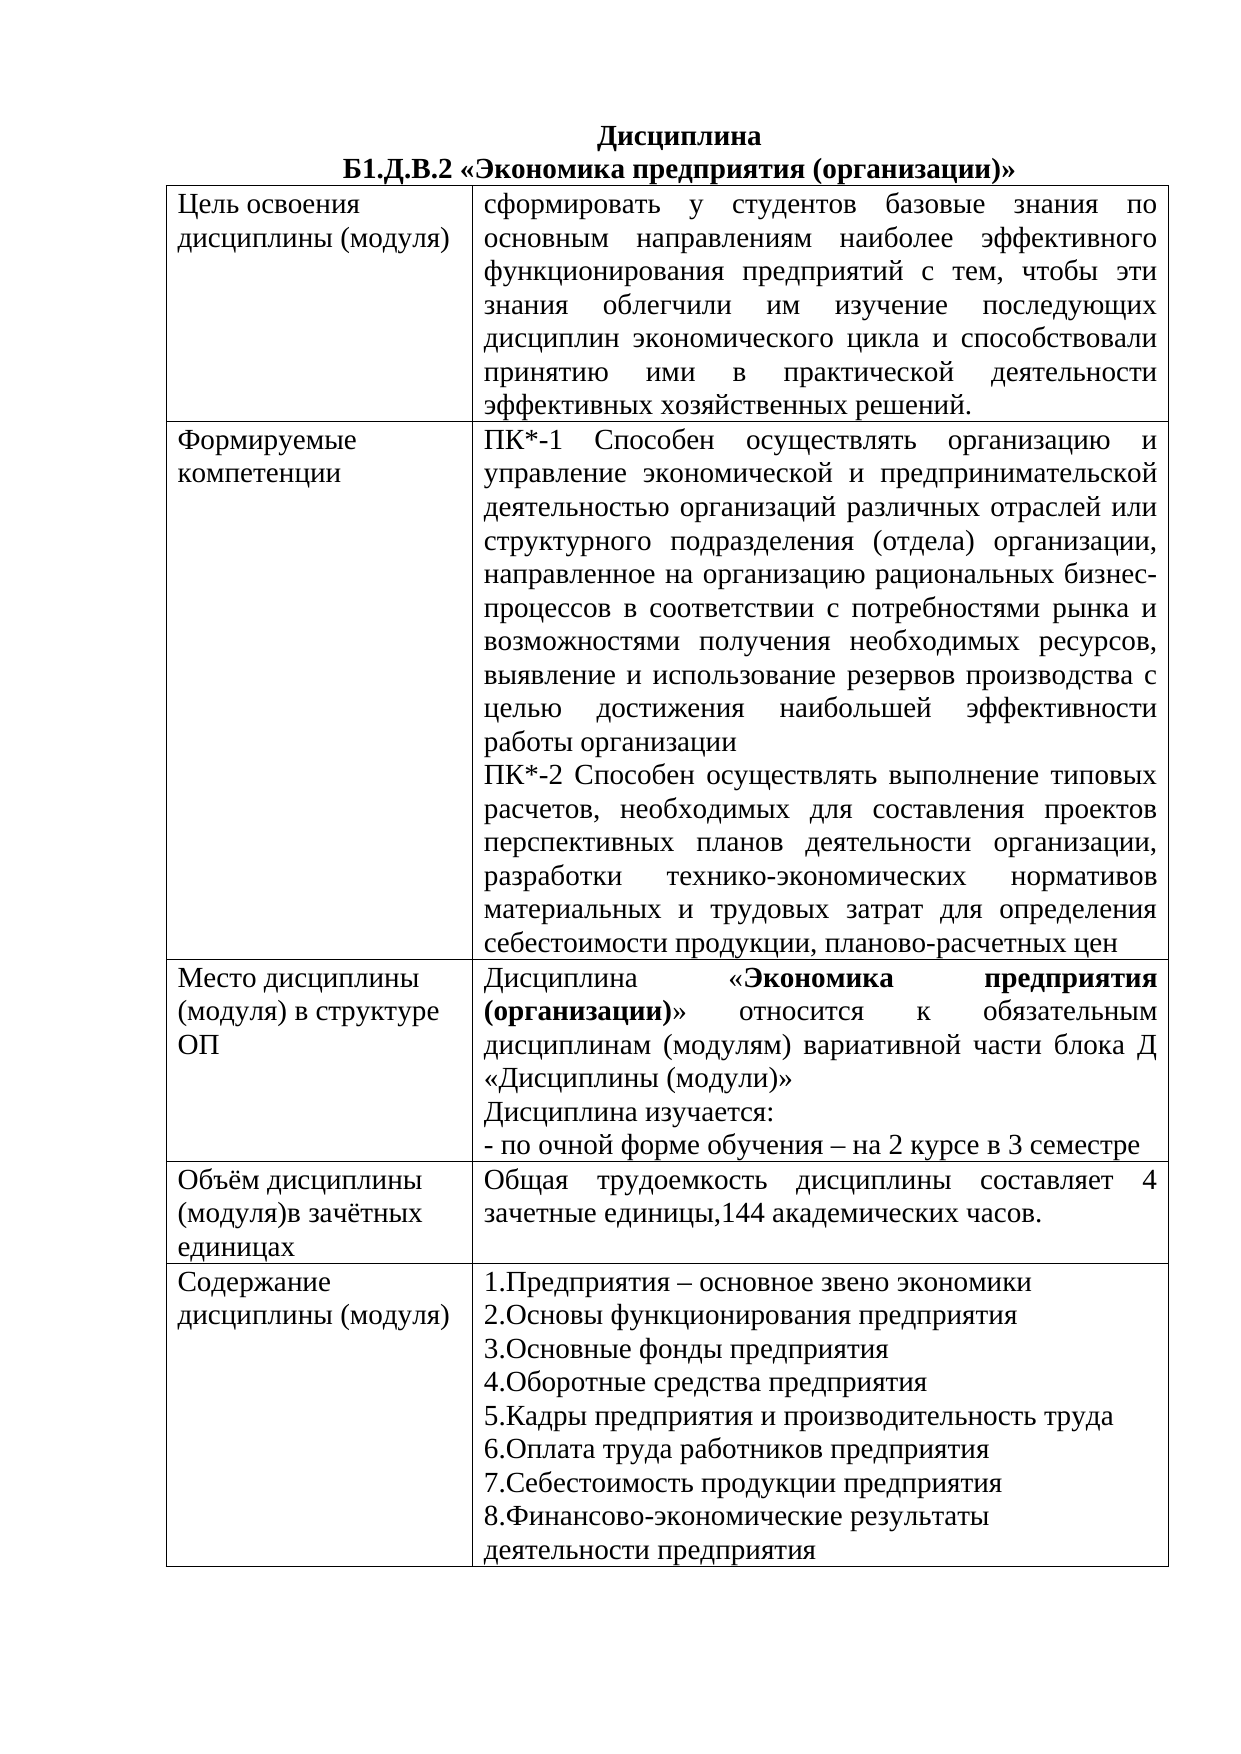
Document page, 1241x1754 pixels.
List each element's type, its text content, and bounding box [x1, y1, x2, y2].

table_cell Место дисциплины (модуля) в структуре ОП [167, 960, 472, 1161]
table_cell Формируемые компетенции [167, 422, 472, 959]
table_cell 1.Предприятия – основное звено экономики 2.Основы функционирования предприятия 3.Основные фонды предприятия 4.Оборотные средства предприятия 5.Кадры предприятия и производительность труда 6.Оплата труда работников предприятия 7.Себестоимость продукции предприятия 8.Финансово-экономические результаты деятельности предприятия [473, 1264, 1168, 1566]
text Дисциплина [177, 118, 1181, 152]
table_cell Содержание дисциплины (модуля) [167, 1264, 472, 1566]
table_cell ПК*-1 Способен осуществлять организацию и управление экономической и предпринимательской деятельностью организаций различных отраслей или структурного подразделения (отдела) организации, направленное на организацию рациональных бизнес-процессов в соответствии с потребностями рынка и возможностями получения необходимых ресурсов, выявление и использование резервов производства с целью достижения наибольшей эффективности работы организации ПК*-2 Способен осуществлять выполнение типовых расчетов, необходимых для составления проектов перспективных планов деятельности организации, разработки технико-экономических нормативов материальных и трудовых затрат для определения себестоимости продукции, планово-расчетных цен [473, 422, 1168, 959]
table_header сформировать у студентов базовые знания по основным направлениям наиболее эффективного функционирования предприятий с тем, чтобы эти знания облегчили им изучение последующих дисциплин экономического цикла и способствовали принятию ими в практической деятельности эффективных хозяйственных решений. [473, 186, 1168, 421]
table_cell Объём дисциплины (модуля)в зачётных единицах [167, 1162, 472, 1263]
text Б1.Д.В.2 «Экономика предприятия (организации)» [177, 152, 1181, 185]
table_header Цель освоения дисциплины (модуля) [167, 186, 472, 421]
table_cell Дисциплина «Экономика предприятия (организации)» относится к обязательным дисциплинам (модулям) вариативной части блока Д «Дисциплины (модули)» Дисциплина изучается: - по очной форме обучения – на 2 курсе в 3 семестре [473, 960, 1168, 1161]
table_cell Общая трудоемкость дисциплины составляет 4 зачетные единицы,144 академических часов. [473, 1162, 1168, 1263]
